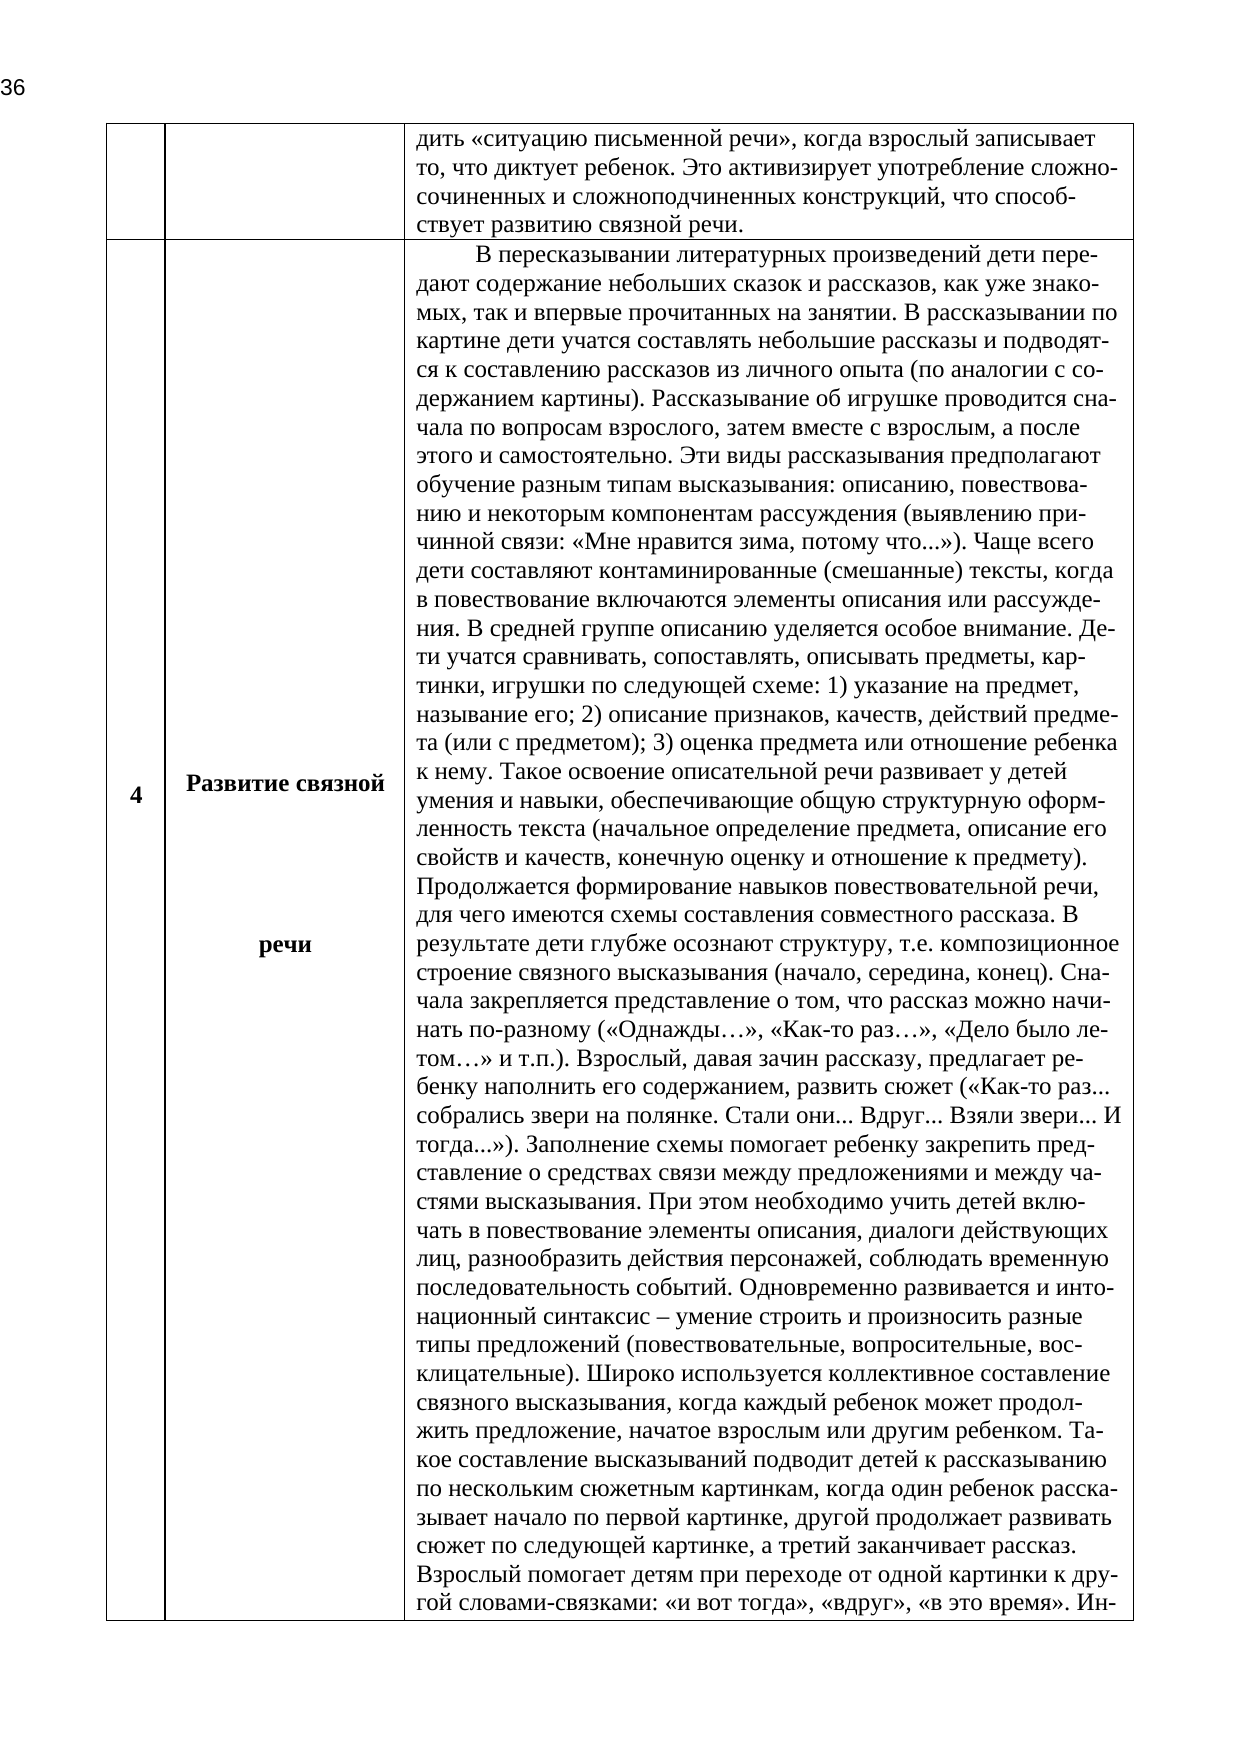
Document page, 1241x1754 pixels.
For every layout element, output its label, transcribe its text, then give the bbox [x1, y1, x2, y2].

text 36 [0, 79, 1240, 100]
